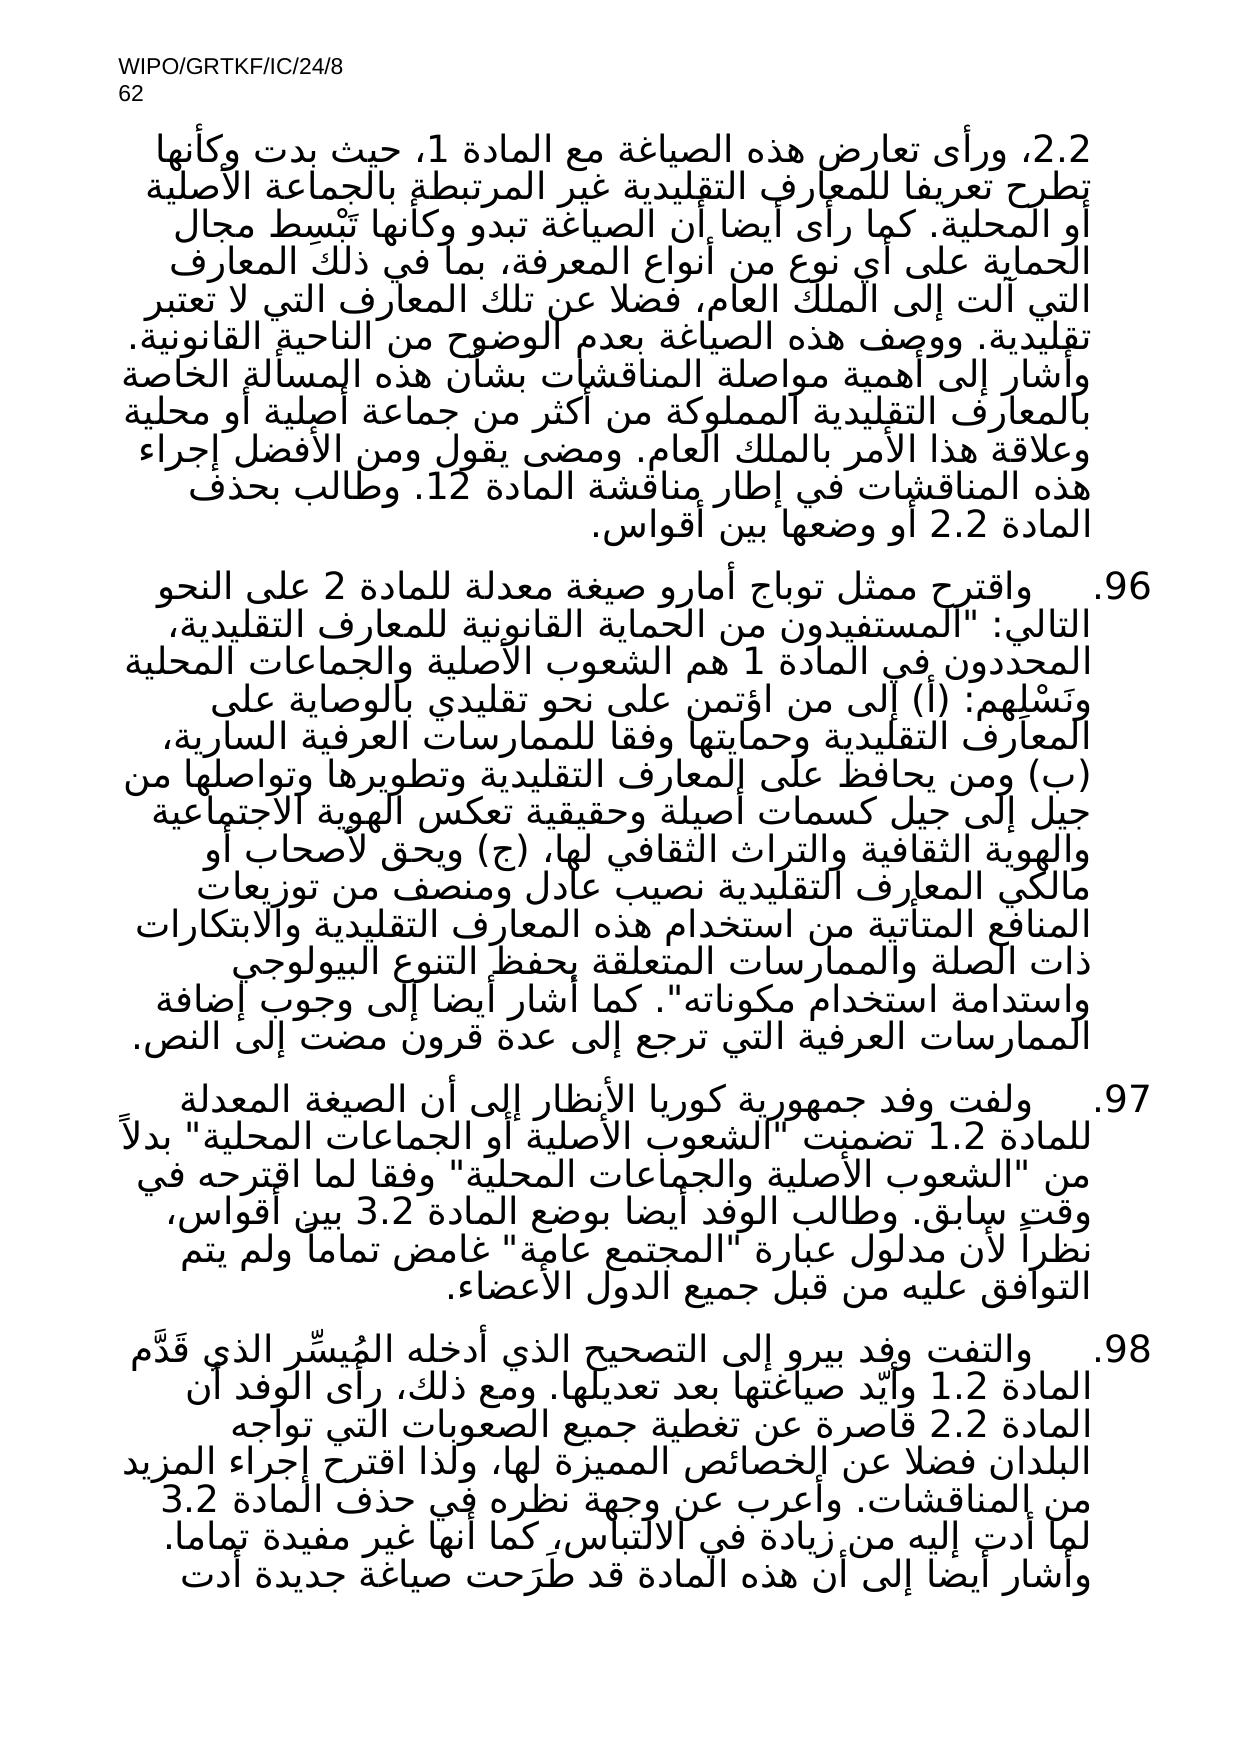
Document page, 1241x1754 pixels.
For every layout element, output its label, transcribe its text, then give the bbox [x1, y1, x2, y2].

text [118, 1332, 1092, 1595]
text واقترح ممثل توباج أمارو صيغة معدلة للمادة 2 على النحو التالي: "المستفيدون من الحماية القانونية للمعارف التقليدية، المحددون في المادة 1 هم الشعوب الأصلية والجماعات المحلية ونَسْلِهم: (أ) إلى من اؤتمن على نحو تقليدي بالوصاية على المعارف التقليدية وحمايتها وفقا للممارسات العرفية السارية، (ب) ومن يحافظ على المعارف التقليدية وتطويرها وتواصلها من جيل إلى جيل كسمات أصيلة وحقيقية تعكس الهوية الاجتماعية والهوية الثقافية والتراث الثقافي لها، (ج) ويحق لأصحاب أو مالكي المعارف التقليدية نصيب عادل ومنصف من توزيعات المنافع المتأتية من استخدام هذه المعارف التقليدية والابتكارات ذات الصلة والممارسات المتعلقة بحفظ التنوع البيولوجي واستدامة استخدام مكوناته". كما أشار أيضا إلى وجوب إضافة الممارسات العرفية التي ترجع إلى عدة قرون مضت إلى النص. [118, 570, 1092, 1057]
text ولفت وفد جمهورية كوريا الأنظار إلى أن الصيغة المعدلة للمادة 1.2 تضمنت "الشعوب الأصلية أو الجماعات المحلية" بدلاً من "الشعوب الأصلية والجماعات المحلية" وفقا لما اقترحه في وقت سابق. وطالب الوفد أيضا بوضع المادة 3.2 بين أقواس، نظراً لأن مدلول عبارة "المجتمع عامة" غامض تماماً ولم يتم التوافق عليه من قبل جميع الدول الأعضاء. [118, 1082, 1092, 1307]
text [118, 132, 1092, 545]
